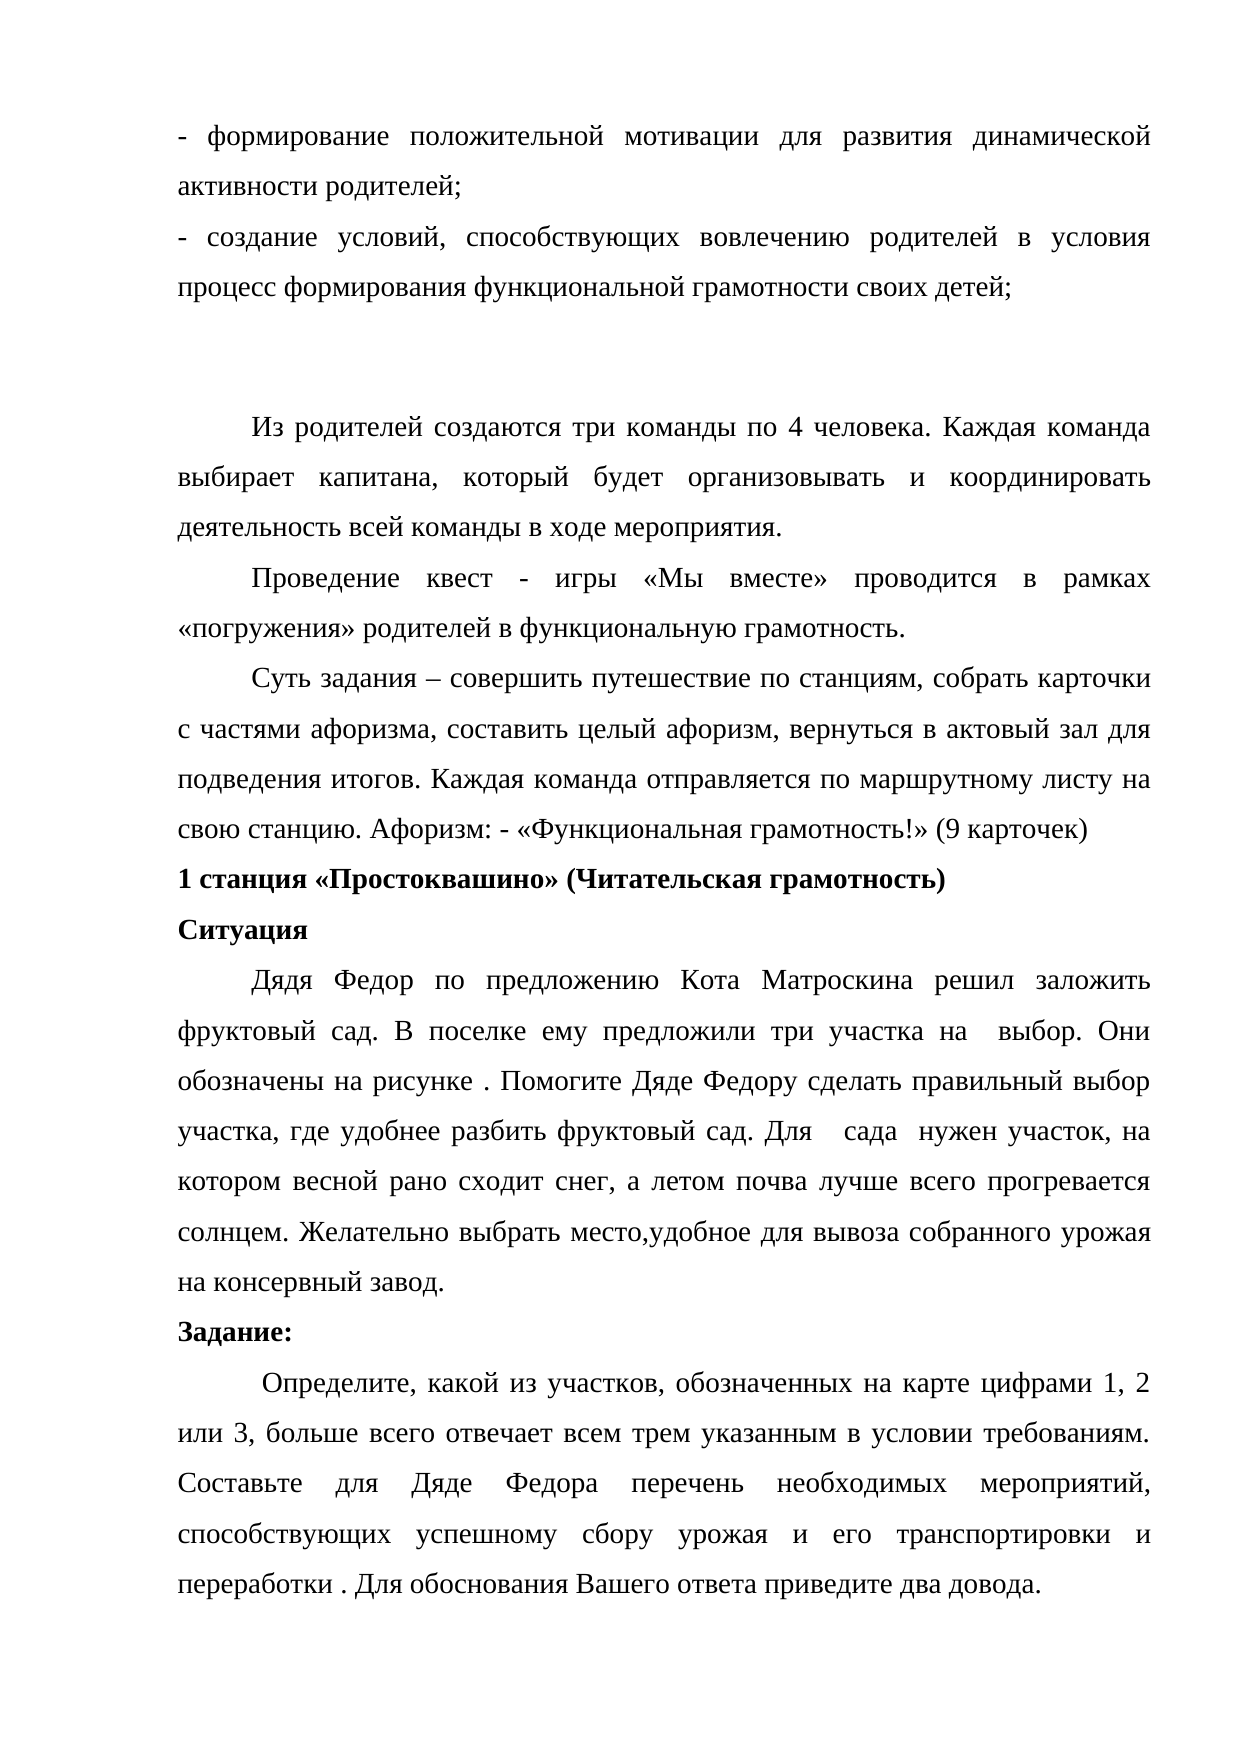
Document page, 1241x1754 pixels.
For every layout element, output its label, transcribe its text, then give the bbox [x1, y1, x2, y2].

text Определите, какой из участков, обозначенных на карте цифрами 1, 2 или 3, больше всего отвечает всем трем указанным в условии требованиям. Составьте для Дяде Федора перечень необходимых мероприятий, способствующих успешному сбору урожая и его транспортировки и переработки . Для обоснования Вашего ответа приведите два довода. [177, 1365, 1152, 1599]
text - создание условий, способствующих вовлечению родителей в условия процесс формирования функциональной грамотности своих детей; [177, 219, 1152, 303]
text - формирование положительной мотивации для развития динамической активности родителей; [177, 118, 1152, 202]
text Дядя Федор по предложению Кота Матроскина решил заложить фруктовый сад. В поселке ему предложили три участка на выбор. Они обозначены на рисунке . Помогите Дяде Федору сделать правильный выбор участка, где удобнее разбить фруктовый сад. Для сада нужен участок, на котором весной рано сходит снег, а летом почва лучше всего прогревается солнцем. Желательно выбрать место,удобное для вывоза собранного урожая на консервный завод. [177, 962, 1152, 1298]
text Ситуация [177, 912, 1152, 946]
text 1 станция «Простоквашино» (Читательская грамотность) [177, 862, 1152, 895]
text Суть задания – совершить путешествие по станциям, собрать карточки с частями афоризма, составить целый афоризм, вернуться в актовый зал для подведения итогов. Каждая команда отправляется по маршрутному листу на свою станцию. Афоризм: - «Функциональная грамотность!» (9 карточек) [177, 660, 1152, 845]
text Задание: [177, 1314, 1152, 1348]
text Проведение квест - игры «Мы вместе» проводится в рамках «погружения» родителей в функциональную грамотность. [177, 560, 1152, 644]
text Из родителей создаются три команды по 4 человека. Каждая команда выбирает капитана, который будет организовывать и координировать деятельность всей команды в ходе мероприятия. [177, 409, 1152, 543]
